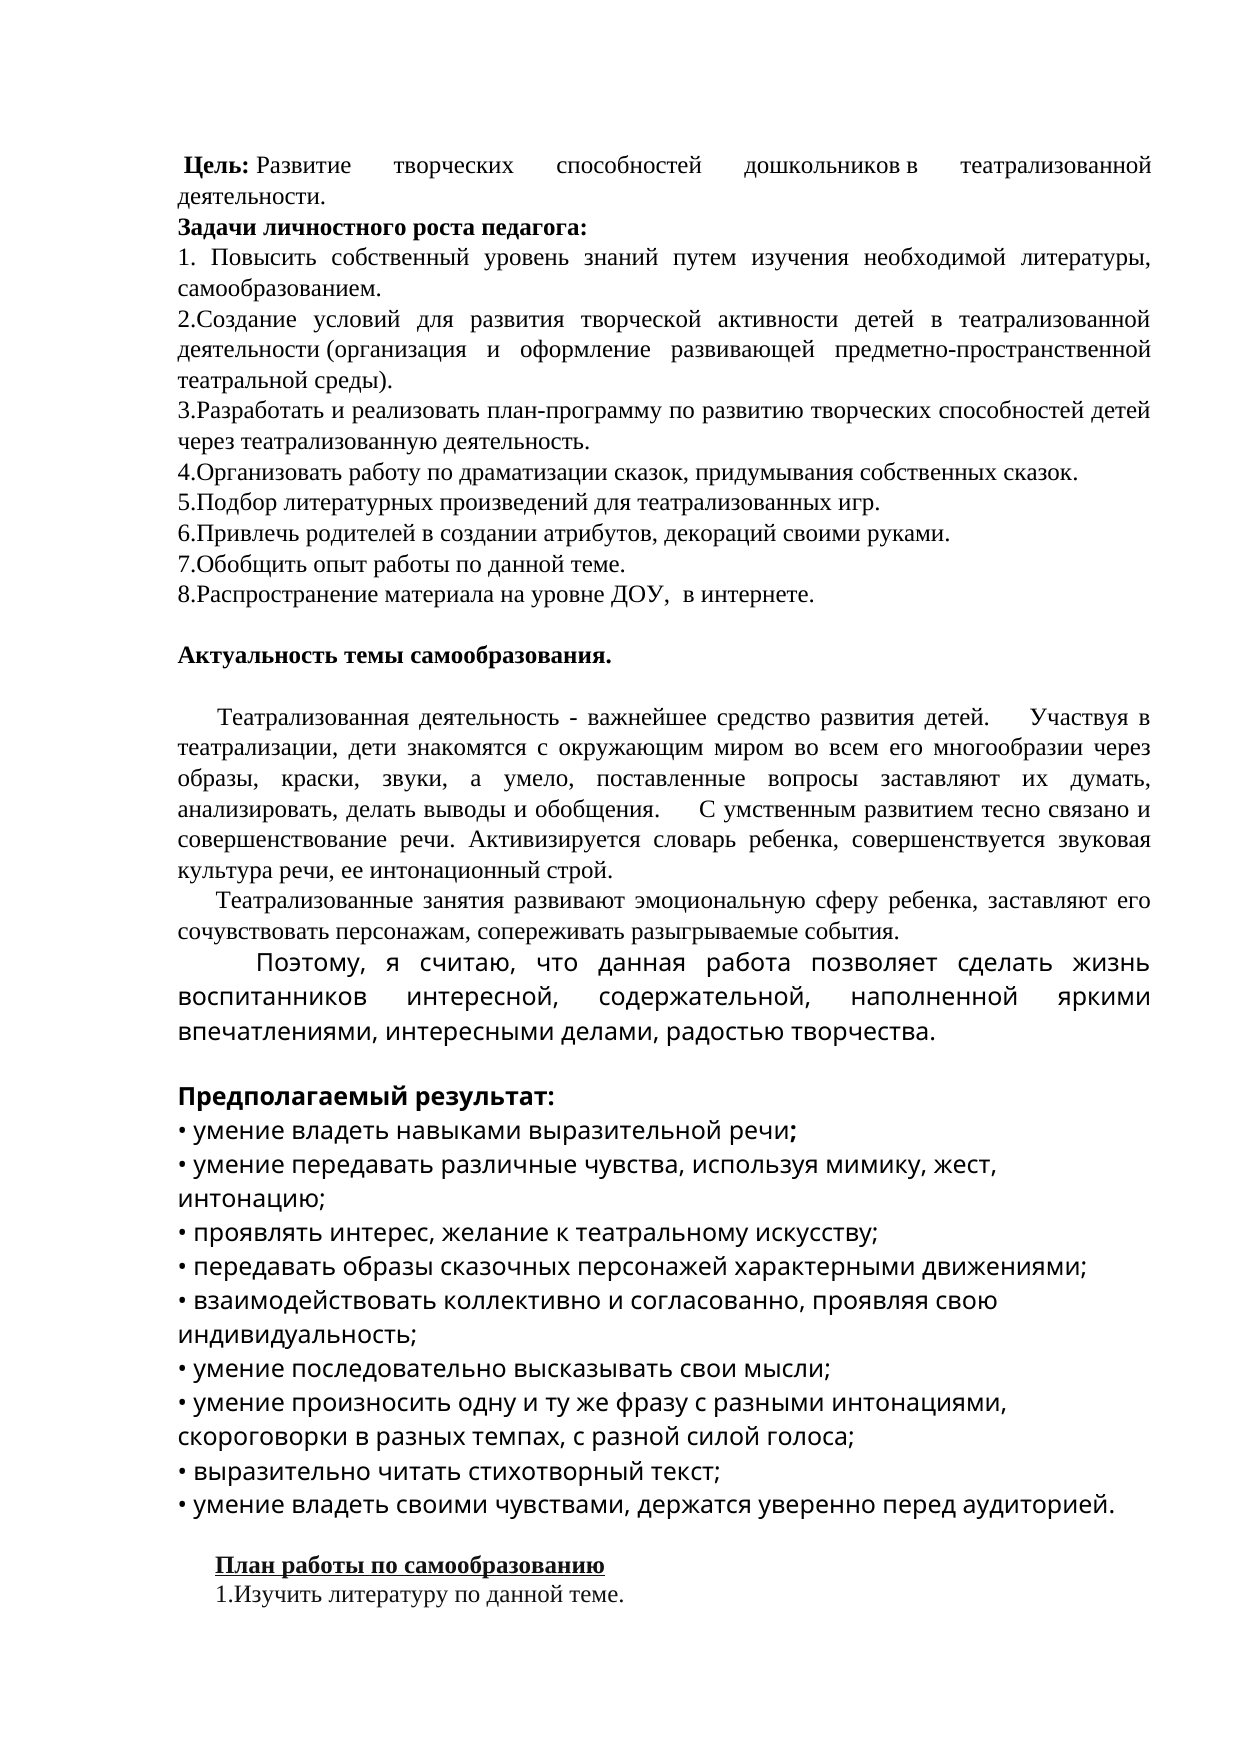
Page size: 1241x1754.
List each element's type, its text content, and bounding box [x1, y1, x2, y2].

text • умение владеть навыками выразительной речи; [177, 1112, 1152, 1147]
text Цель: Развитие творческих способностей дошкольников в театрализованной деятельности. [177, 149, 1152, 210]
text 2.Создание условий для развития творческой активности детей в театрализованной деятельности (организация и оформление развивающей предметно-пространственной театральной среды). [177, 302, 1152, 394]
text 4.Организовать работу по драматизации сказок, придумывания собственных сказок. [177, 455, 1152, 486]
text Актуальность темы самообразования. [177, 639, 1152, 669]
text Задачи личностного роста педагога: [177, 210, 1152, 241]
text • умение передавать различные чувства, используя мимику, жест, интонацию; [177, 1147, 1152, 1215]
text • выразительно читать стихотворный текст; [177, 1453, 1152, 1487]
text • умение последовательно высказывать свои мысли; [177, 1351, 1152, 1385]
text 5.Подбор литературных произведений для театрализованных игр. [177, 486, 1152, 516]
text 1.Изучить литературу по данной теме. [177, 1579, 1152, 1607]
text Поэтому, я считаю, что данная работа позволяет сделать жизнь воспитанников интересной, содержательной, наполненной яркими впечатлениями, интересными делами, радостью творчества. [177, 945, 1152, 1047]
text 1. Повысить собственный уровень знаний путем изучения необходимой литературы, самообразованием. [177, 241, 1152, 302]
text • передавать образы сказочных персонажей характерными движениями; [177, 1249, 1152, 1283]
text 8.Распространение материала на уровне ДОУ, в интернете. [177, 577, 1152, 608]
text • умение произносить одну и ту же фразу с разными интонациями, скороговорки в разных темпах, с разной силой голоса; [177, 1385, 1152, 1453]
text 7.Обобщить опыт работы по данной теме. [177, 547, 1152, 577]
text План работы по самообразованию [177, 1550, 1152, 1579]
text • проявлять интерес, желание к театральному искусству; [177, 1215, 1152, 1249]
text 6.Привлечь родителей в создании атрибутов, декораций своими руками. [177, 516, 1152, 547]
text • умение владеть своими чувствами, держатся уверенно перед аудиторией. [177, 1487, 1152, 1521]
text Театрализованные занятия развивают эмоциональную сферу ребенка, заставляют его сочувствовать персонажам, сопереживать разыгрываемые события. [177, 884, 1152, 945]
text Театрализованная деятельность - важнейшее средство развития детей. Участвуя в театрализации, дети знакомятся с окружающим миром во всем его многообразии через образы, краски, звуки, а умело, поставленные вопросы заставляют их думать, анализировать, делать выводы и обобщения. С умственным развитием тесно связано и совершенствование речи. Активизируется словарь ребенка, совершенствуется звуковая культура речи, ее интонационный строй. [177, 700, 1152, 884]
text • взаимодействовать коллективно и согласованно, проявляя свою индивидуальность; [177, 1283, 1152, 1351]
text Предполагаемый результат: [177, 1078, 1152, 1112]
text 3.Разработать и реализовать план-программу по развитию творческих способностей детей через театрализованную деятельность. [177, 394, 1152, 455]
